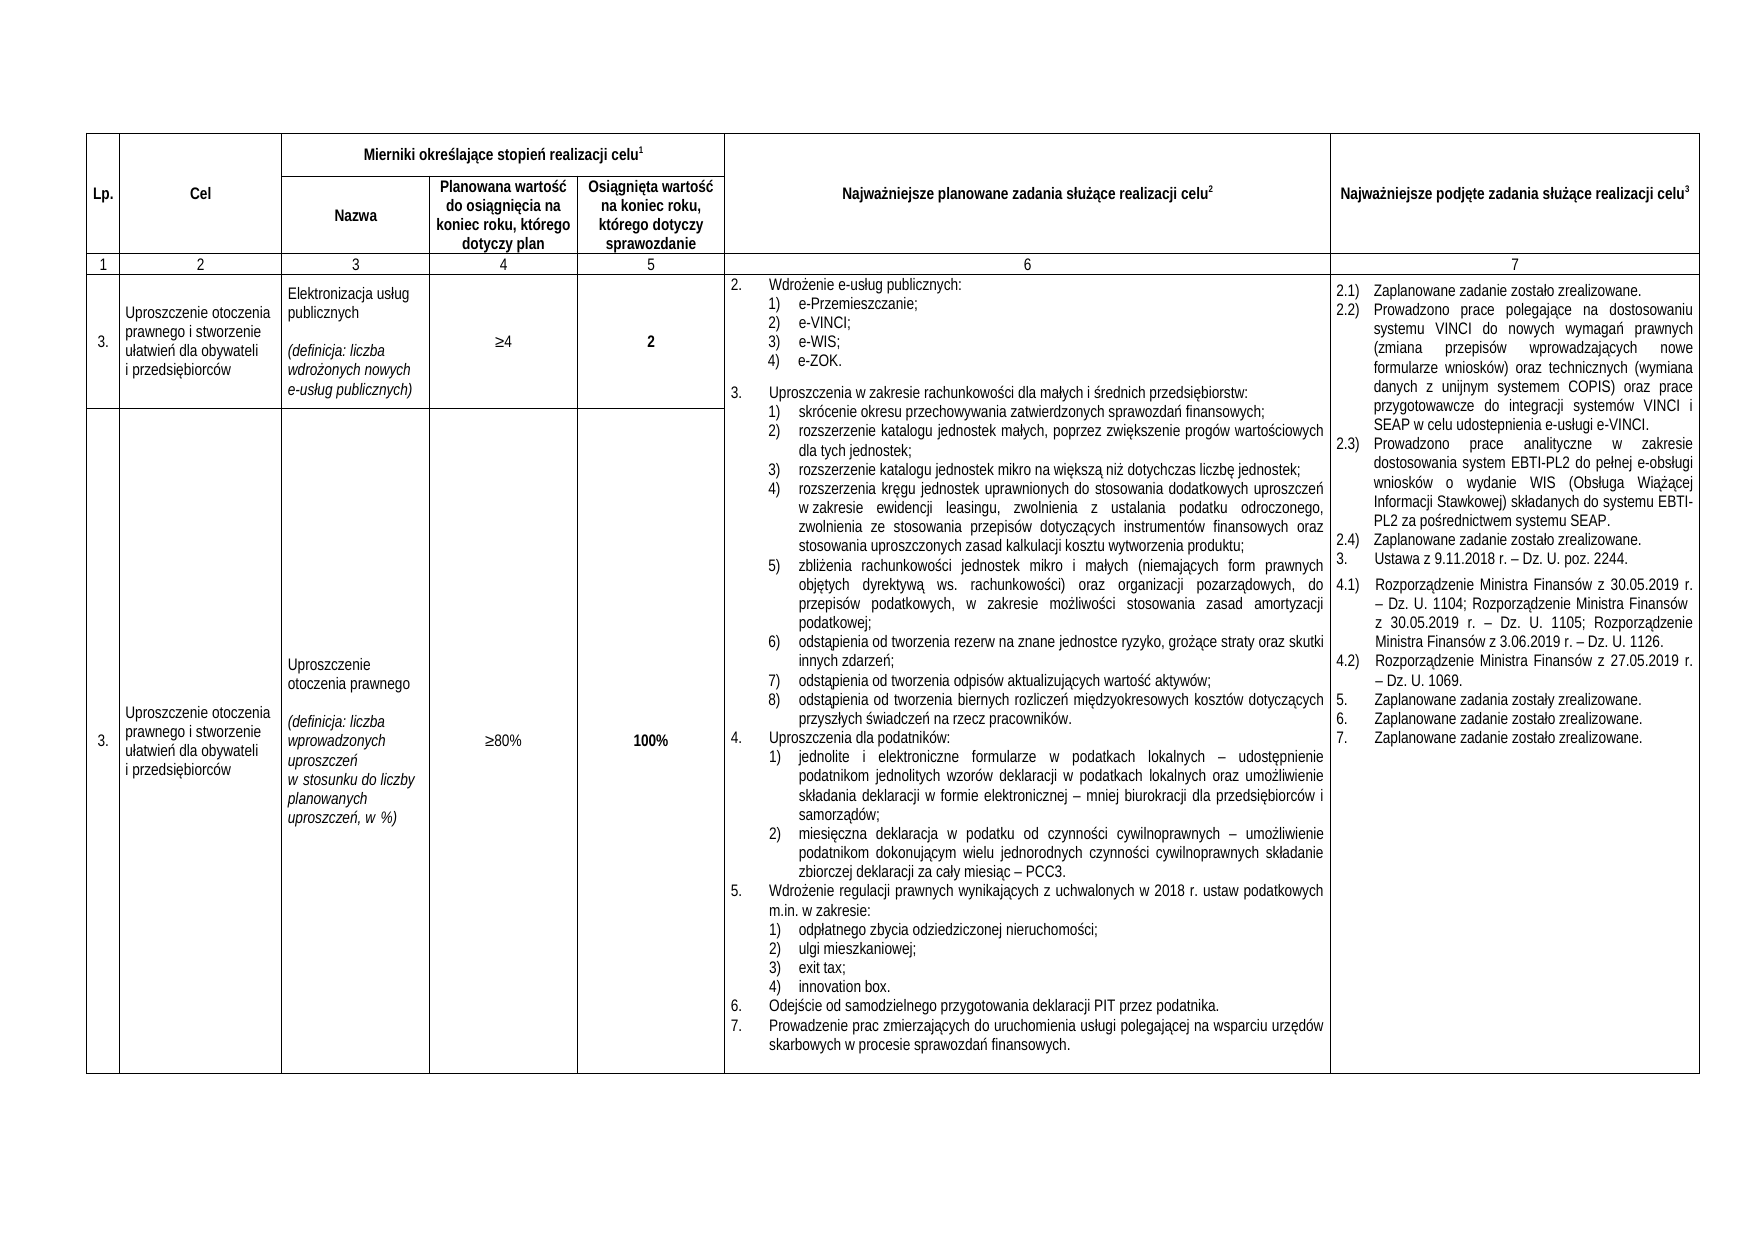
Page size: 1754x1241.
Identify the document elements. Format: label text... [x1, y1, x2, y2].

table_header Najważniejsze planowane zadania służące realizacji celu2 [725, 134, 1330, 253]
table_cell 3. [87, 409, 119, 1073]
table_header Najważniejsze podjęte zadania służące realizacji celu3 [1331, 134, 1699, 253]
table_cell ≥80% [430, 409, 577, 1073]
table_cell 3 [282, 254, 429, 273]
table_cell Osiągnięta wartość na koniec roku, którego dotyczy sprawozdanie [578, 177, 724, 253]
table_cell Uproszczenie otoczenia prawnego (definicja: liczba wprowadzonych uproszczeń w stosunku do liczby planowanych uproszczeń, w %) [282, 409, 429, 1073]
table_cell 4 [430, 254, 577, 273]
table_cell Planowana wartość do osiągnięcia na koniec roku, którego dotyczy plan [430, 177, 577, 253]
table_header Lp. [87, 134, 119, 253]
table_cell 7 [1331, 254, 1699, 273]
table_cell 2 [578, 275, 724, 408]
table_cell Uproszczenie otoczenia prawnego i stworzenie ułatwień dla obywateli i przedsiębiorców [120, 275, 281, 408]
table_cell Zaplanowane zadanie zostało zrealizowane. Prowadzono prace polegające na dostosowaniu systemu VINCI do nowych wymagań prawnych (zmiana przepisów wprowadzających nowe formularze wniosków) oraz technicznych (wymiana danych z unijnym systemem COPIS) oraz prace przygotowawcze do integracji systemów VINCI i SEAP w celu udostepnienia e-usługi e-VINCI. Prowadzono prace analityczne w zakresie dostosowania system EBTI-PL2 do pełnej e-obsługi wniosków o wydanie WIS (Obsługa Wiążącej Informacji Stawkowej) składanych do systemu EBTI-PL2 za pośrednictwem systemu SEAP. Zaplanowane zadanie zostało zrealizowane. Ustawa z 9.11.2018 r. – Dz. U. poz. 2244. Rozporządzenie Ministra Finansów z 30.05.2019 r. – Dz. U. 1104; Rozporządzenie Ministra Finansów z 30.05.2019 r. – Dz. U. 1105; Rozporządzenie Ministra Finansów z 3.06.2019 r. – Dz. U. 1126. Rozporządzenie Ministra Finansów z 27.05.2019 r. – Dz. U. 1069. Zaplanowane zadania zostały zrealizowane. Zaplanowane zadanie zostało zrealizowane. Zaplanowane zadanie zostało zrealizowane. [1331, 275, 1699, 1073]
table_cell 3. [87, 275, 119, 408]
table_cell 5 [578, 254, 724, 273]
table_cell Uproszczenie otoczenia prawnego i stworzenie ułatwień dla obywateli i przedsiębiorców [120, 409, 281, 1073]
table_cell 100% [578, 409, 724, 1073]
table_header Mierniki określające stopień realizacji celu1 [282, 134, 724, 176]
table_cell Wdrożenie e-usług publicznych: e-Przemieszczanie; e-VINCI; e-WIS; e-ZOK. Uproszczenia w zakresie rachunkowości dla małych i średnich przedsiębiorstw: skrócenie okresu przechowywania zatwierdzonych sprawozdań finansowych; rozszerzenie katalogu jednostek małych, poprzez zwiększenie progów wartościowych dla tych jednostek; rozszerzenie katalogu jednostek mikro na większą niż dotychczas liczbę jednostek; rozszerzenia kręgu jednostek uprawnionych do stosowania dodatkowych uproszczeń w zakresie ewidencji leasingu, zwolnienia z ustalania podatku odroczonego, zwolnienia ze stosowania przepisów dotyczących instrumentów finansowych oraz stosowania uproszczonych zasad kalkulacji kosztu wytworzenia produktu; zbliżenia rachunkowości jednostek mikro i małych (niemających form prawnych objętych dyrektywą ws. rachunkowości) oraz organizacji pozarządowych, do przepisów podatkowych, w zakresie możliwości stosowania zasad amortyzacji podatkowej; odstąpienia od tworzenia rezerw na znane jednostce ryzyko, grożące straty oraz skutki innych zdarzeń; odstąpienia od tworzenia odpisów aktualizujących wartość aktywów; odstąpienia od tworzenia biernych rozliczeń międzyokresowych kosztów dotyczących przyszłych świadczeń na rzecz pracowników. Uproszczenia dla podatników: jednolite i elektroniczne formularze w podatkach lokalnych – udostępnienie podatnikom jednolitych wzorów deklaracji w podatkach lokalnych oraz umożliwienie składania deklaracji w formie elektronicznej – mniej biurokracji dla przedsiębiorców i samorządów; miesięczna deklaracja w podatku od czynności cywilnoprawnych – umożliwienie podatnikom dokonującym wielu jednorodnych czynności cywilnoprawnych składanie zbiorczej deklaracji za cały miesiąc – PCC3. Wdrożenie regulacji prawnych wynikających z uchwalonych w 2018 r. ustaw podatkowych m.in. w zakresie: 1) odpłatnego zbycia odziedziczonej nieruchomości; 2) ulgi mieszkaniowej; 3) exit tax; 4) innovation box. Odejście od samodzielnego przygotowania deklaracji PIT przez podatnika. Prowadzenie prac zmierzających do uruchomienia usługi polegającej na wsparciu urzędów skarbowych w procesie sprawozdań finansowych. [725, 275, 1330, 1073]
table_cell ≥4 [430, 275, 577, 408]
table_cell Elektronizacja usług publicznych (definicja: liczba wdrożonych nowych e-usług publicznych) [282, 275, 429, 408]
table_cell 6 [725, 254, 1330, 273]
table_header Cel [120, 134, 281, 253]
table_cell 2 [120, 254, 281, 273]
table_cell 1 [87, 254, 119, 273]
table_cell Nazwa [282, 177, 429, 253]
